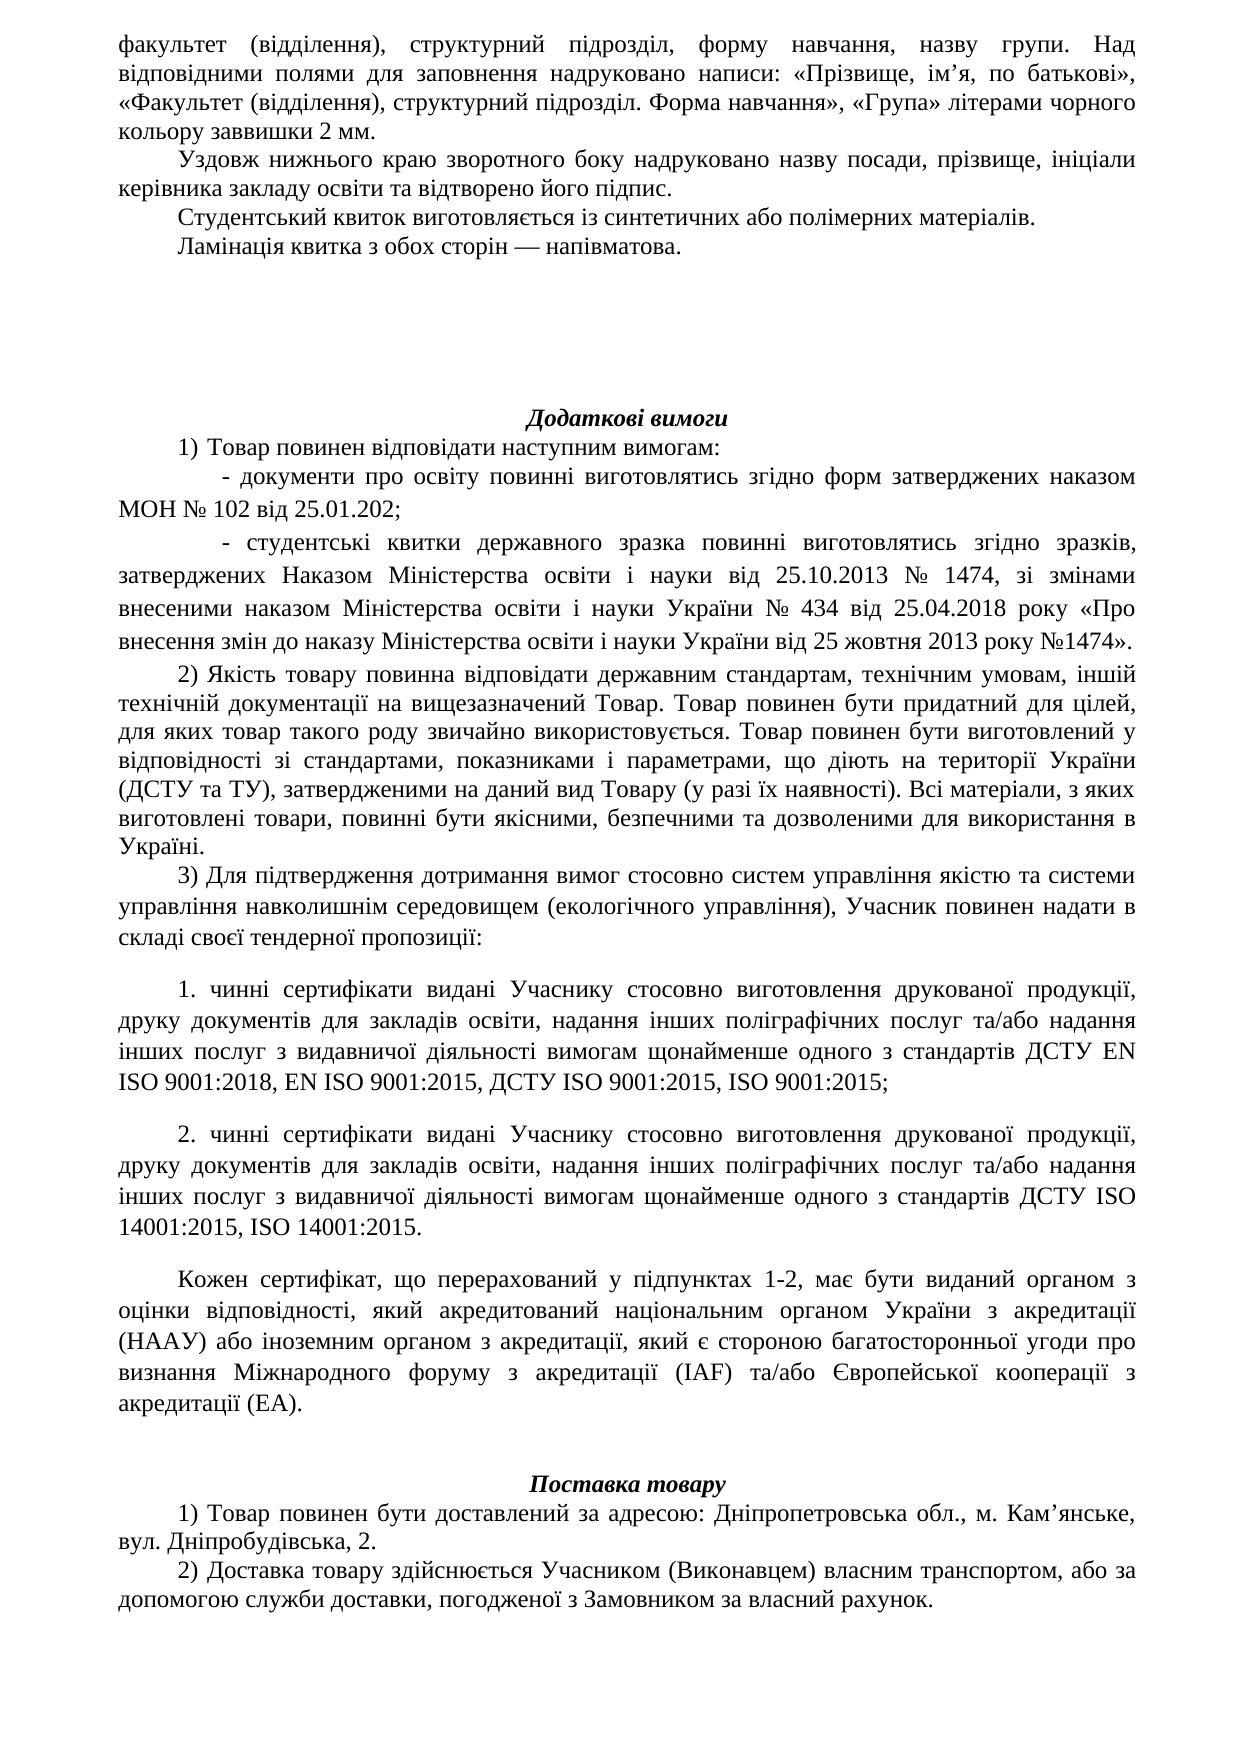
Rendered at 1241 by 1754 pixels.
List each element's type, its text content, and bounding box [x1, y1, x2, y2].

list Товар повинен бути доставлений за адресою: Дніпропетровська обл., м. Кам’янське, вул. Дніпробудівська, 2. [118, 1498, 1137, 1555]
list - студентські квитки державного зразка повинні виготовлятись згідно зразків, затверджених Наказом Міністерства освіти і науки від 25.10.2013 № 1474, зі змінами внесеними наказом Міністерства освіти і науки України № 434 від 25.04.2018 року «Про внесення змін до наказу Міністерства освіти і науки України від 25 жовтня 2013 року №1474». [118, 527, 1137, 655]
text Уздовж нижнього краю зворотного боку надруковано назву посади, прізвище, ініціали керівника закладу освіти та відтворено його підпис. [118, 144, 1137, 202]
text Студентський квиток виготовляється із синтетичних або полімерних матеріалів. [118, 202, 1137, 231]
list 3) Для підтвердження дотримання вимог стосовно систем управління якістю та системи управління навколишнім середовищем (екологічного управління), Учасник повинен надати в складі своєї тендерної пропозиції: [118, 860, 1137, 951]
list Доставка товару здійснюється Учасником (Виконавцем) власним транспортом, або за допомогою служби доставки, погодженої з Замовником за власний рахунок. [118, 1555, 1137, 1613]
list - документи про освіту повинні виготовлятись згідно форм затверджених наказом МОН № 102 від 25.01.202; [118, 461, 1137, 523]
list Якість товару повинна відповідати державним стандартам, технічним умовам, іншій технічній документації на вищезазначений Товар. Товар повинен бути придатний для цілей, для яких товар такого роду звичайно використовується. Товар повинен бути виготовлений у відповідності зі стандартами, показниками і параметрами, що діють на території України (ДСТУ та ТУ), затвердженими на даний вид Товару (у разі їх наявності). Всі матеріали, з яких виготовлені товари, повинні бути якісними, безпечними та дозволеними для використання в Україні. [118, 659, 1137, 860]
list Кожен сертифікат, що перерахований у підпунктах 1-2, має бути виданий органом з оцінки відповідності, який акредитований національним органом України з акредитації (НААУ) або іноземним органом з акредитації, який є стороною багатосторонньої угоди про визнання Міжнародного форуму з акредитації (IAF) та/або Європейської кооперації з акредитації (ЕА). [118, 1264, 1137, 1417]
text Додаткові вимоги [118, 403, 1137, 432]
text Ламінація квитка з обох сторін — напівматова. [118, 231, 1137, 259]
list 2. чинні сертифікати видані Учаснику стосовно виготовлення друкованої продукції, друку документів для закладів освіти, надання інших поліграфічних послуг та/або надання інших послуг з видавничої діяльності вимогам щонайменше одного з стандартів ДСТУ ISO 14001:2015, ISO 14001:2015. [118, 1119, 1137, 1241]
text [118, 29, 1137, 144]
list Товар повинен відповідати наступним вимогам: [118, 432, 1137, 461]
text Поставка товару [118, 1469, 1137, 1498]
list 1. чинні сертифікати видані Учаснику стосовно виготовлення друкованої продукції, друку документів для закладів освіти, надання інших поліграфічних послуг та/або надання інших послуг з видавничої діяльності вимогам щонайменше одного з стандартів ДСТУ EN ISO 9001:2018, EN ISO 9001:2015, ДСТУ ISO 9001:2015, ISO 9001:2015; [118, 974, 1137, 1096]
